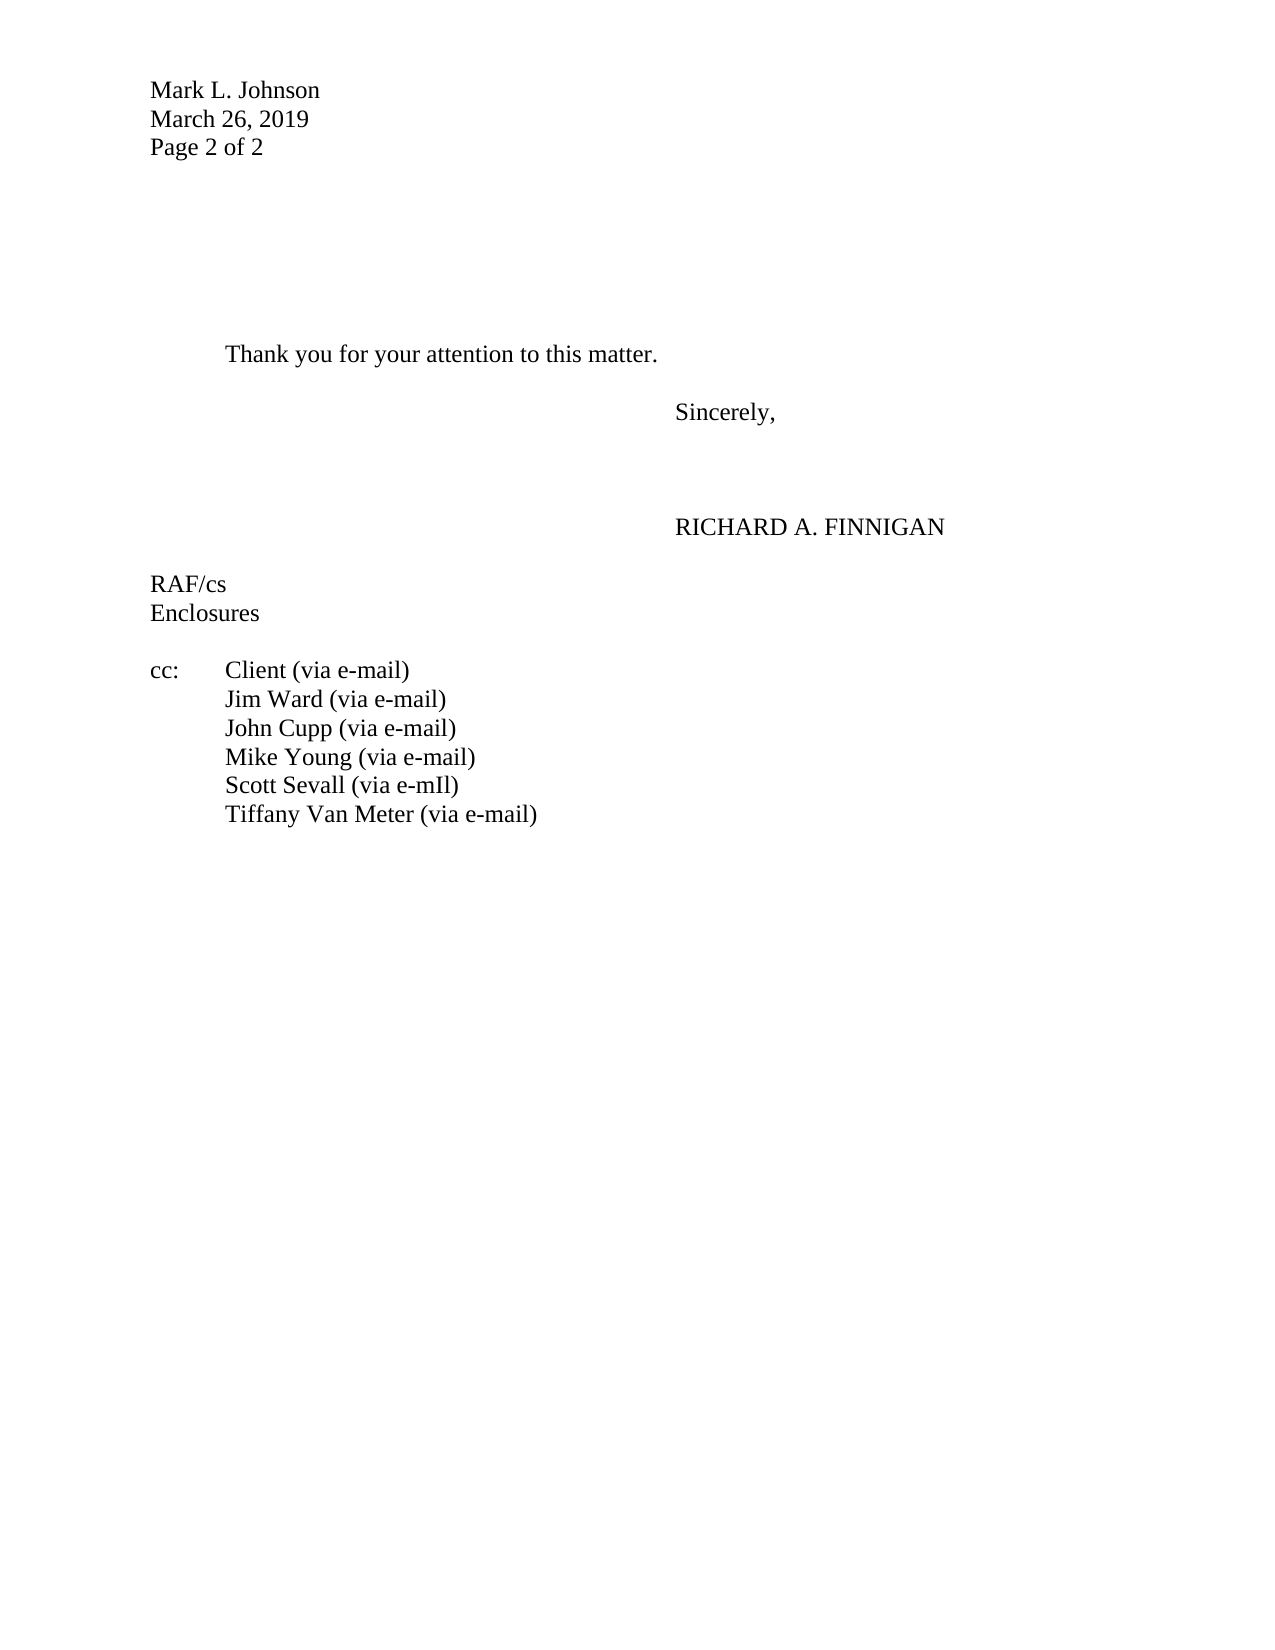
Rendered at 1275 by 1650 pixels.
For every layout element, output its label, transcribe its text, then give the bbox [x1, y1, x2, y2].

text Mike Young (via e-mail) [150, 742, 1125, 770]
text RICHARD A. FINNIGAN [150, 512, 1125, 540]
text cc: Client (via e-mail) [150, 655, 1125, 684]
text John Cupp (via e-mail) [150, 713, 1125, 742]
text Jim Ward (via e-mail) [150, 684, 1125, 713]
text Thank you for your attention to this matter. [150, 339, 1125, 368]
text Scott Sevall (via e-mIl) [150, 770, 1125, 799]
text Enclosures [150, 598, 1125, 627]
text Sincerely, [150, 397, 1125, 425]
text Tiffany Van Meter (via e-mail) [150, 799, 1125, 828]
text RAF/cs [150, 569, 1125, 598]
